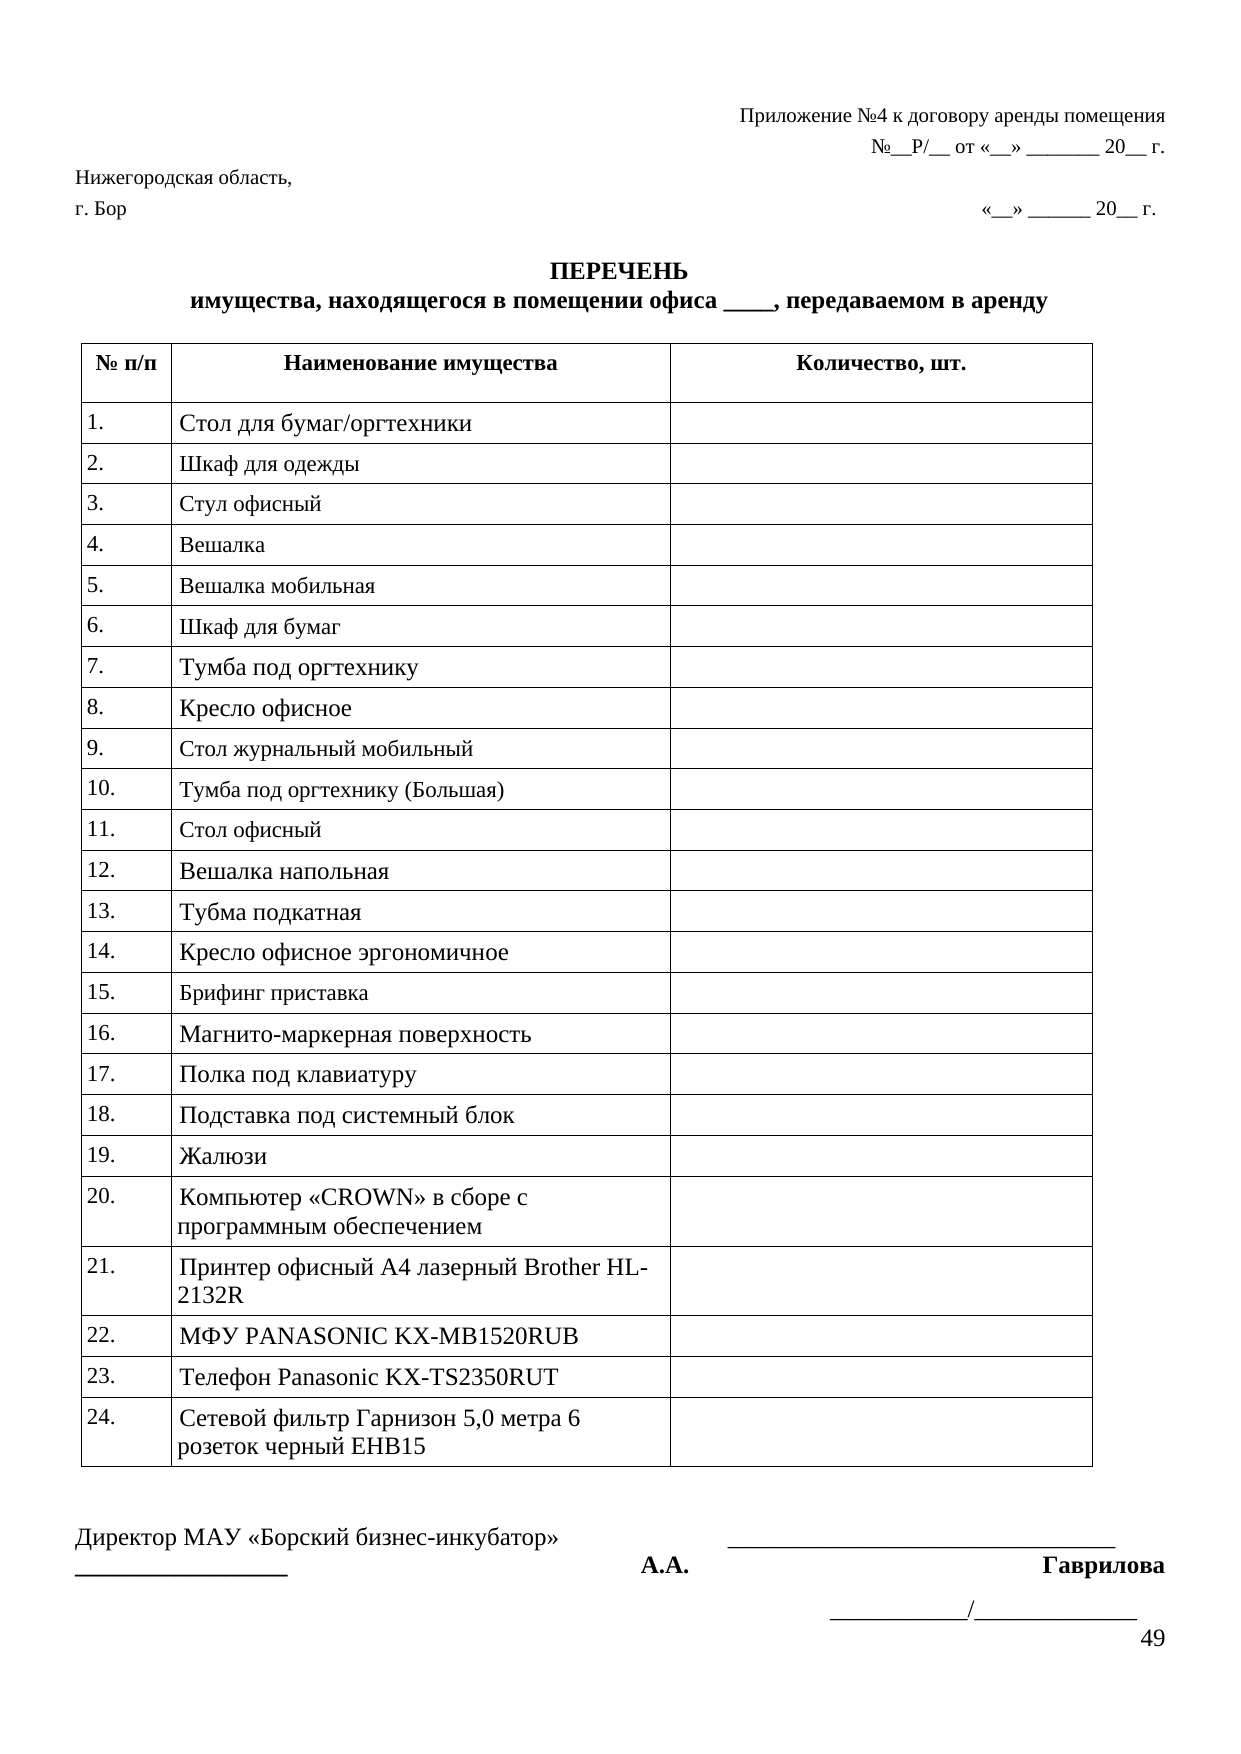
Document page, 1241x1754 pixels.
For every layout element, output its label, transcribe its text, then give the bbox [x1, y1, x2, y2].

table_cell [671, 1316, 1092, 1356]
table_cell [671, 688, 1092, 727]
text Нижегородская область, [75, 165, 1165, 189]
table_cell [671, 851, 1092, 890]
table_cell [671, 444, 1092, 483]
table_cell Кресло офисное [172, 688, 670, 727]
table_cell 22. [82, 1316, 171, 1356]
text г. Бор «__» ______ 20__ г. [75, 196, 1165, 220]
table_cell [671, 606, 1092, 646]
table_cell [671, 932, 1092, 972]
table_cell [671, 973, 1092, 1013]
table_cell [671, 1247, 1092, 1315]
table_cell 15. [82, 973, 171, 1013]
table_cell [671, 769, 1092, 809]
table_cell [671, 810, 1092, 850]
table_cell Подставка под системный блок [172, 1095, 670, 1135]
text Приложение №4 к договору аренды помещения [725, 102, 1165, 127]
table_cell Вешалка [172, 525, 670, 564]
table_cell Брифинг приставка [172, 973, 670, 1013]
text ПЕРЕЧЕНЬ [73, 256, 1165, 285]
table_cell [671, 1136, 1092, 1176]
table_cell [671, 647, 1092, 687]
table_cell Шкаф для бумаг [172, 606, 670, 646]
table_cell Стол журнальный мобильный [172, 729, 670, 768]
table_cell 4. [82, 525, 171, 564]
text №__Р/__ от «__» _______ 20__ г. [725, 134, 1165, 158]
table_cell 24. [82, 1398, 171, 1466]
table_header Количество, шт. [671, 344, 1092, 402]
table_cell Полка под клавиатуру [172, 1054, 670, 1094]
table_cell 12. [82, 851, 171, 890]
table_cell 18. [82, 1095, 171, 1135]
table_cell 19. [82, 1136, 171, 1176]
table_cell Стол для бумаг/оргтехники [172, 403, 670, 442]
text имущества, находящегося в помещении офиса ____, передаваемом в аренду [73, 285, 1165, 314]
table_cell Шкаф для одежды [172, 444, 670, 483]
table_cell Вешалка мобильная [172, 566, 670, 605]
table_cell Вешалка напольная [172, 851, 670, 890]
table_cell [671, 891, 1092, 931]
table_cell [671, 484, 1092, 524]
table_cell 16. [82, 1014, 171, 1053]
text Директор МАУ «Борский бизнес-инкубатор» _______________________________ [75, 1522, 1165, 1550]
table_cell 21. [82, 1247, 171, 1315]
table_cell 3. [82, 484, 171, 524]
table_cell 5. [82, 566, 171, 605]
table_cell [671, 1398, 1092, 1466]
table_cell 1. [82, 403, 171, 442]
table_cell [671, 1095, 1092, 1135]
table_cell Сетевой фильтр Гарнизон 5,0 метра 6 розеток черный ЕНB15 [172, 1398, 670, 1466]
table_cell 2. [82, 444, 171, 483]
table_cell Стул офисный [172, 484, 670, 524]
table_cell Жалюзи [172, 1136, 670, 1176]
table_cell 14. [82, 932, 171, 972]
table_cell Тумба под оргтехнику (Большая) [172, 769, 670, 809]
table_cell 23. [82, 1357, 171, 1396]
table_cell [671, 1357, 1092, 1396]
table_cell [671, 1177, 1092, 1246]
table_cell 6. [82, 606, 171, 646]
table_cell 9. [82, 729, 171, 768]
table_cell 17. [82, 1054, 171, 1094]
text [75, 1550, 1165, 1579]
table_cell 10. [82, 769, 171, 809]
table_cell Тумба под оргтехнику [172, 647, 670, 687]
table_cell Телефон Panasonic KX-TS2350RUT [172, 1357, 670, 1396]
table_header № п/п [82, 344, 171, 402]
table_cell [671, 566, 1092, 605]
table_cell [671, 1054, 1092, 1094]
table_cell 11. [82, 810, 171, 850]
table_cell 20. [82, 1177, 171, 1246]
table_header Наименование имущества [172, 344, 670, 402]
table_cell 13. [82, 891, 171, 931]
table_cell [671, 729, 1092, 768]
table_cell 7. [82, 647, 171, 687]
table_cell 8. [82, 688, 171, 727]
table_cell [671, 1014, 1092, 1053]
table_cell [671, 403, 1092, 442]
table_cell Компьютер «CROWN» в сборе с программным обеспечением [172, 1177, 670, 1246]
table_cell Стол офисный [172, 810, 670, 850]
table_cell МФУ PANASONIC KX-MB1520RUB [172, 1316, 670, 1356]
table_cell [671, 525, 1092, 564]
table_cell Магнито-маркерная поверхность [172, 1014, 670, 1053]
table_cell Тубма подкатная [172, 891, 670, 931]
table_cell Кресло офисное эргономичное [172, 932, 670, 972]
table_cell Принтер офисный A4 лазерный Brother HL-2132R [172, 1247, 670, 1315]
